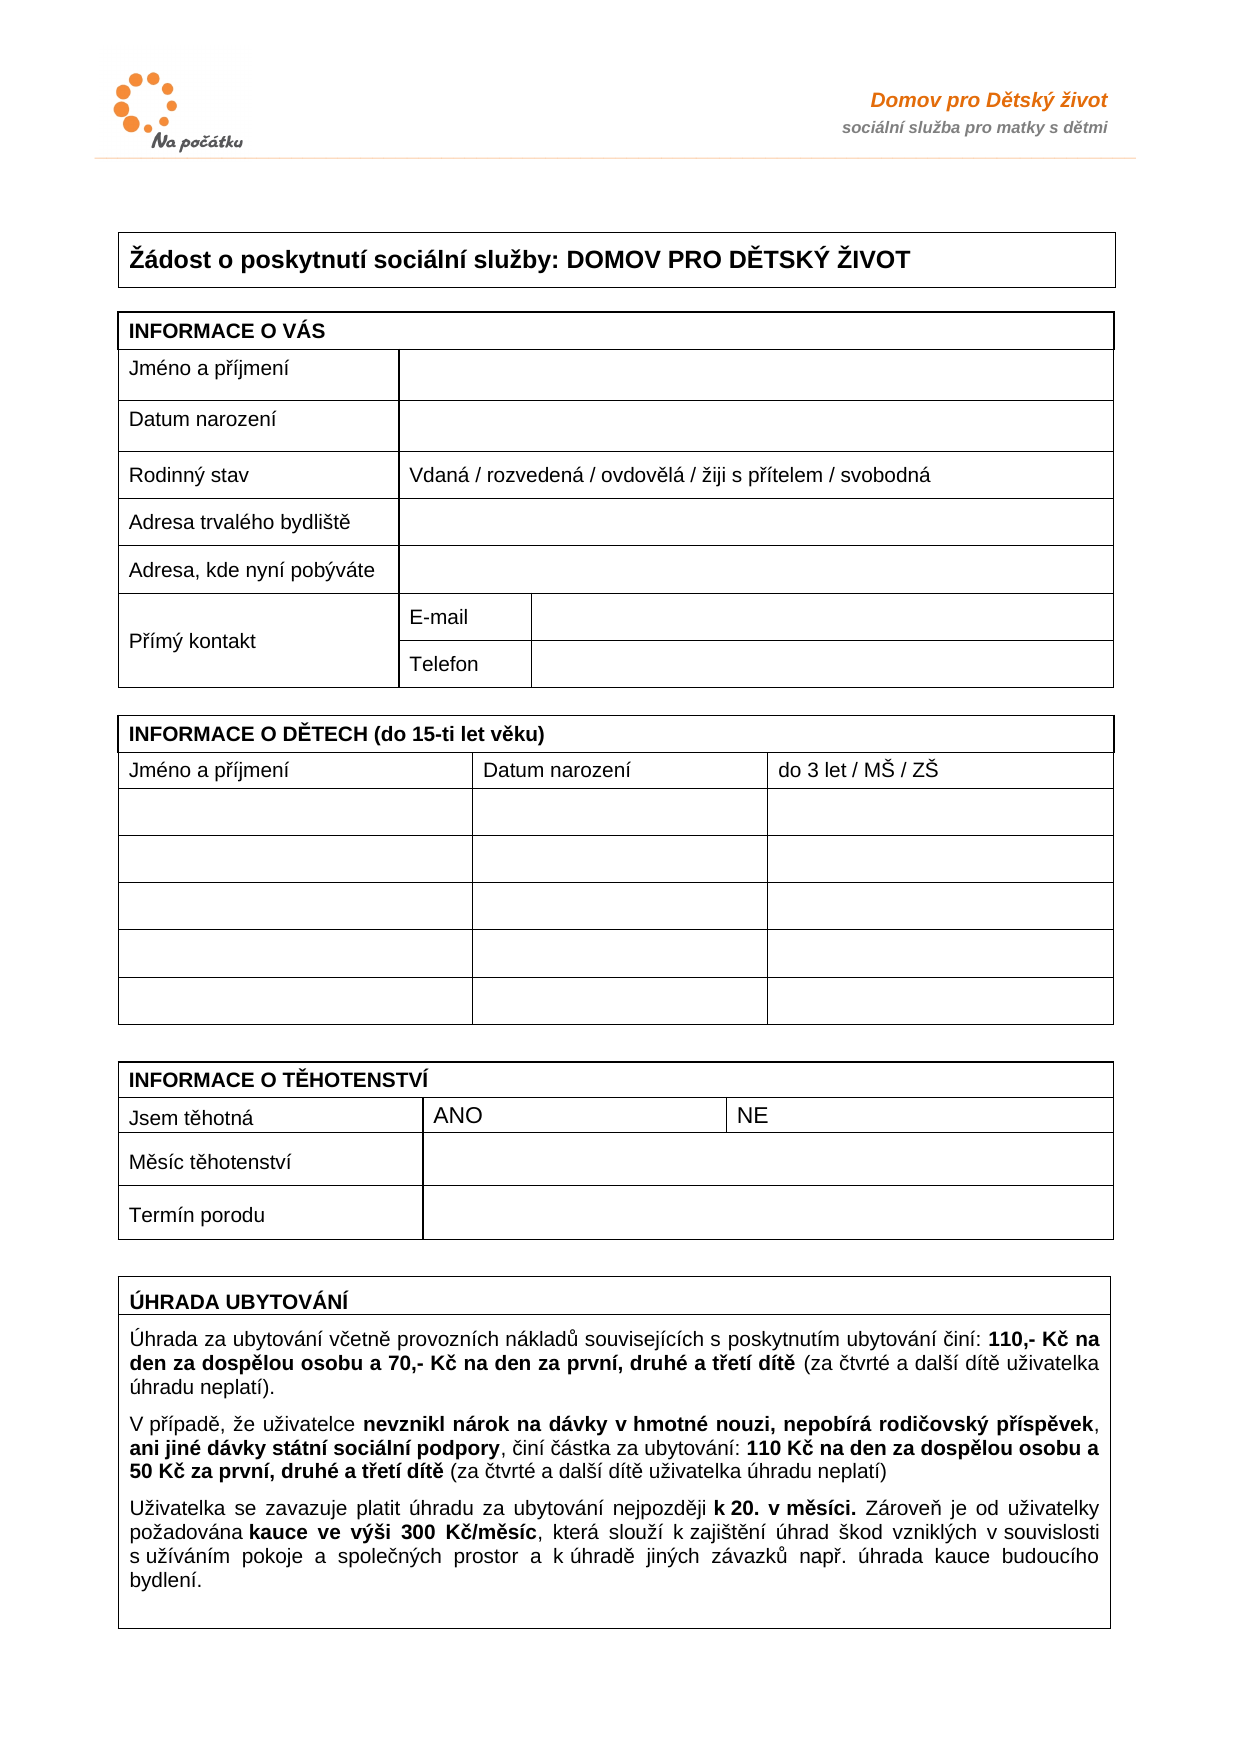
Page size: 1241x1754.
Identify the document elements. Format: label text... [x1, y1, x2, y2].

table_cell Telefon [400, 641, 531, 687]
table_cell Termín porodu [119, 1186, 422, 1238]
table_cell [400, 350, 1113, 399]
table_cell [400, 546, 1113, 593]
table_cell Adresa trvalého bydliště [119, 499, 398, 545]
table_cell do 3 let / MŠ / ZŠ [768, 753, 1113, 787]
table_cell [400, 401, 1113, 451]
table_cell [473, 789, 767, 835]
table_cell [473, 883, 767, 929]
table_header INFORMACE O DĚTECH (do 15-ti let věku) [119, 716, 1113, 752]
table_header Žádost o poskytnutí sociální služby: DOMOV PRO DĚTSKÝ ŽIVOT [119, 233, 1115, 287]
table_cell E-mail [400, 594, 531, 640]
table_cell [768, 978, 1113, 1024]
table_cell Úhrada za ubytování včetně provozních nákladů souvisejících s poskytnutím ubytování činí: 110,- Kč na den za dospělou osobu a 70,- Kč na den za první, druhé a třetí dítě (za čtvrté a další dítě uživatelka úhradu neplatí). V případě, že uživatelce nevznikl nárok na dávky v hmotné nouzi, nepobírá rodičovský příspěvek, ani jiné dávky státní sociální podpory, činí částka za ubytování: 110 Kč na den za dospělou osobu a 50 Kč za první, druhé a třetí dítě (za čtvrté a další dítě uživatelka úhradu neplatí) Uživatelka se zavazuje platit úhradu za ubytování nejpozději k 20. v měsíci. Zároveň je od uživatelky požadována kauce ve výši 300 Kč/měsíc, která slouží k zajištění úhrad škod vzniklých v souvislosti s užíváním pokoje a společných prostor a k úhradě jiných závazků např. úhrada kauce budoucího bydlení. [119, 1315, 1110, 1628]
table_cell Jsem těhotná [119, 1098, 422, 1132]
table_cell [768, 930, 1113, 977]
table_cell Rodinný stav [119, 452, 398, 498]
table_cell [424, 1186, 1113, 1238]
table_cell [424, 1133, 1113, 1185]
table_cell [532, 641, 1113, 687]
table_cell Datum narození [119, 401, 398, 451]
table_header INFORMACE O VÁS [119, 313, 1113, 348]
table_header INFORMACE O TĚHOTENSTVÍ [119, 1063, 1113, 1097]
table_cell Jméno a příjmení [119, 753, 472, 787]
table_cell Adresa, kde nyní pobýváte [119, 546, 398, 593]
table_cell [119, 883, 472, 929]
table_cell [400, 499, 1113, 545]
table_cell ANO [424, 1098, 726, 1132]
table_cell [768, 883, 1113, 929]
table_header ÚHRADA UBYTOVÁNÍ [119, 1277, 1110, 1313]
table_cell [119, 836, 472, 882]
table_cell [473, 930, 767, 977]
table_cell Datum narození [473, 753, 767, 787]
table_cell Přímý kontakt [119, 594, 398, 687]
table_cell [768, 836, 1113, 882]
table_cell [119, 978, 472, 1024]
table_cell [473, 978, 767, 1024]
table_cell [119, 930, 472, 977]
table_cell [119, 789, 472, 835]
table_cell Vdaná / rozvedená / ovdovělá / žiji s přítelem / svobodná [400, 452, 1113, 498]
table_cell [768, 789, 1113, 835]
table_cell Jméno a příjmení [119, 350, 398, 399]
table_cell NE [727, 1098, 1113, 1132]
picture [99, 45, 253, 158]
table_cell Měsíc těhotenství [119, 1133, 422, 1185]
table_cell [473, 836, 767, 882]
table_cell [532, 594, 1113, 640]
